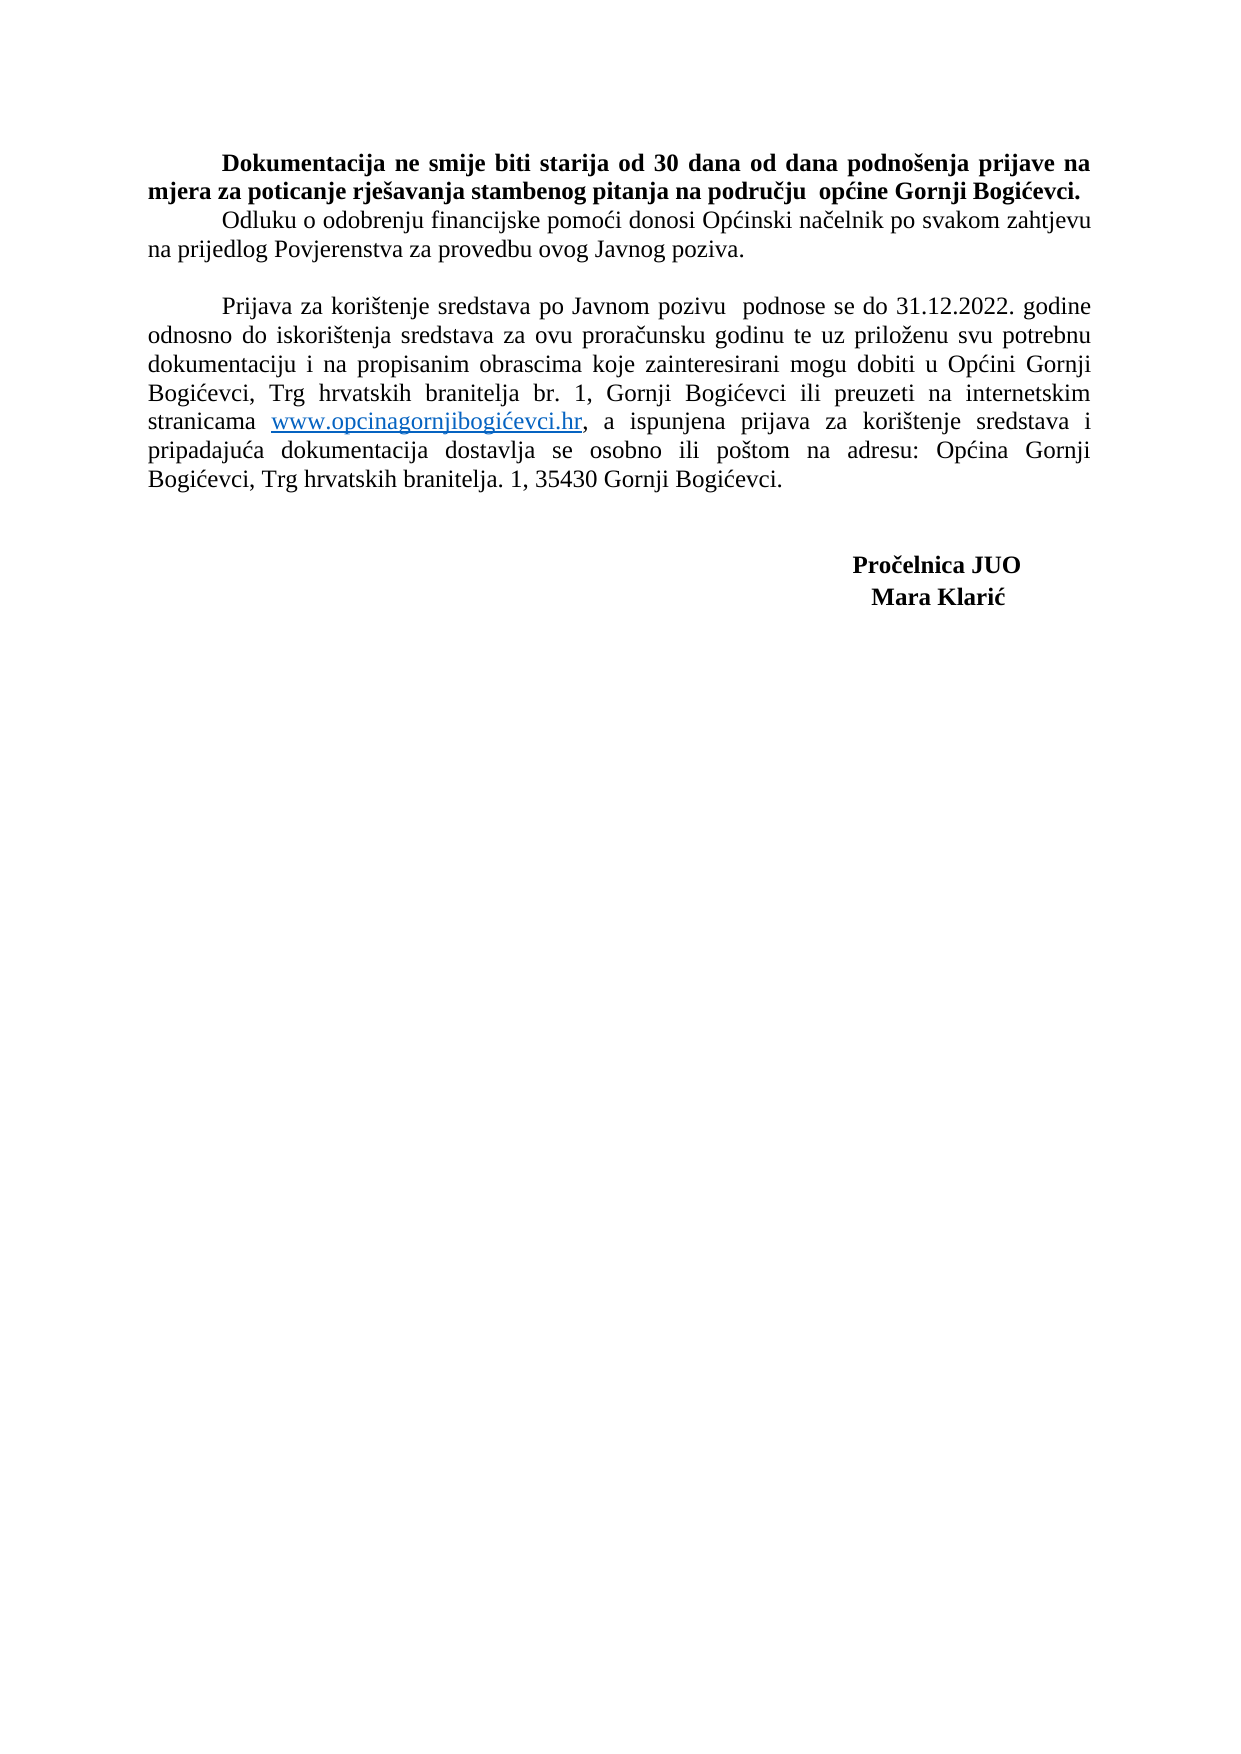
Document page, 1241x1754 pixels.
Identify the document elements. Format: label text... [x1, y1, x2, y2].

text Pročelnica JUO [590, 550, 1092, 579]
text Mara Klarić [590, 582, 1092, 611]
text Prijava za korištenje sredstava po Javnom pozivu podnose se do 31.12.2022. godine odnosno do iskorištenja sredstava za ovu proračunsku godinu te uz priloženu svu potrebnu dokumentaciju i na propisanim obrascima koje zainteresirani mogu dobiti u Općini Gornji Bogićevci, Trg hrvatskih branitelja br. 1, Gornji Bogićevci ili preuzeti na internetskim stranicama www.opcinagornjibogićevci.hr, a ispunjena prijava za korištenje sredstava i pripadajuća dokumentacija dostavlja se osobno ili poštom na adresu: Općina Gornji Bogićevci, Trg hrvatskih branitelja. 1, 35430 Gornji Bogićevci. [148, 291, 1092, 493]
text Odluku o odobrenju financijske pomoći donosi Općinski načelnik po svakom zahtjevu na prijedlog Povjerenstva za provedbu ovog Javnog poziva. [148, 205, 1092, 263]
text Dokumentacija ne smije biti starija od 30 dana od dana podnošenja prijave na mjera za poticanje rješavanja stambenog pitanja na području općine Gornji Bogićevci. [148, 148, 1092, 205]
